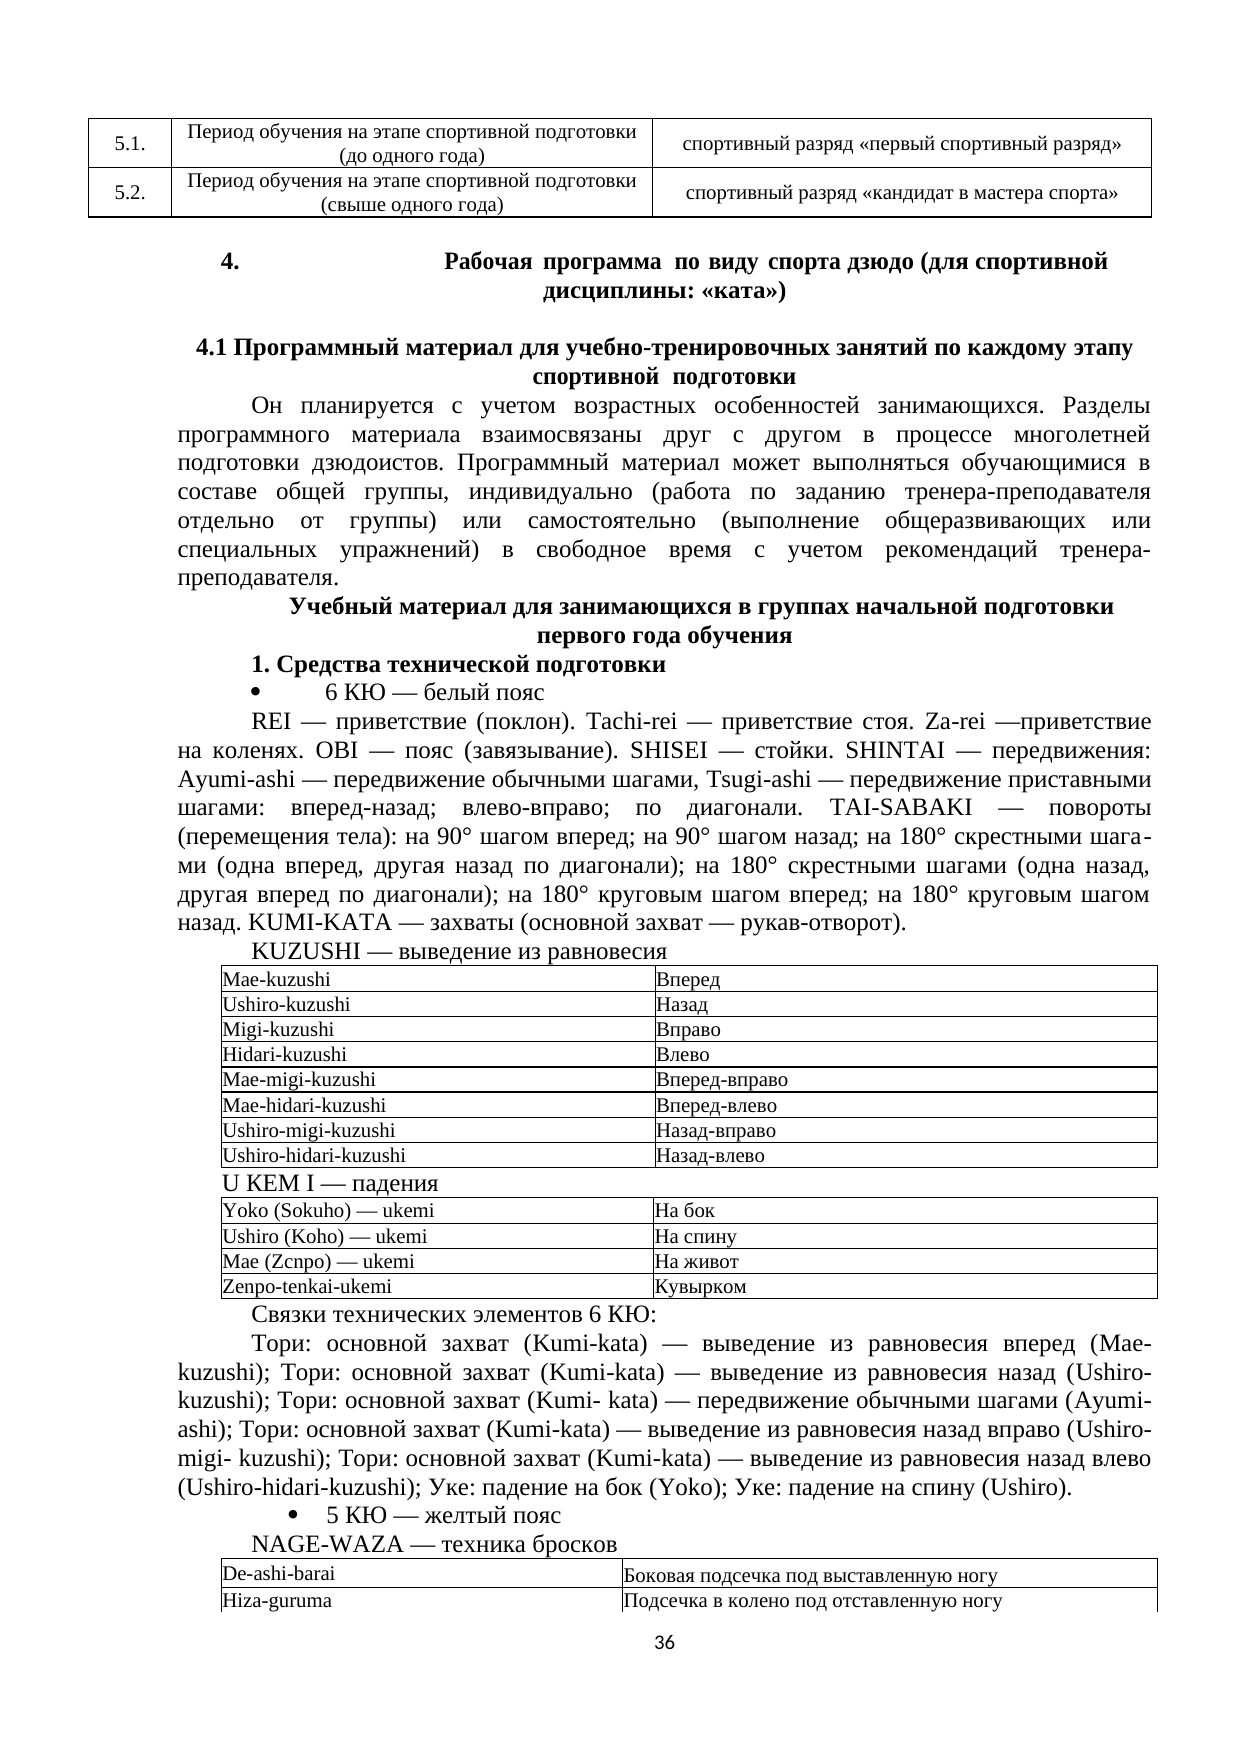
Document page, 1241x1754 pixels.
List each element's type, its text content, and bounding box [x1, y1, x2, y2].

table_header Mae-kuzushi [222, 966, 655, 991]
text Связки технических элементов 6 КЮ: [177, 1299, 1152, 1328]
table_cell Вправо [656, 1017, 1157, 1041]
table_cell Назад [656, 992, 1157, 1016]
table_cell Hidari-kuzushi [222, 1042, 655, 1066]
table_cell 5.2. [89, 168, 171, 216]
list Рабочая программа по виду спорта дзюдо (для спортивной дисциплины: «ката») [177, 246, 1152, 304]
table_cell На живот [654, 1249, 1157, 1273]
table_header На бок [654, 1198, 1157, 1222]
table_cell Zenpo-tenkai-ukemi [222, 1274, 653, 1298]
table_cell Период обучения на этапе спортивной подготовки (свыше одного года) [172, 168, 652, 216]
table_cell Mae-migi-kuzushi [222, 1068, 655, 1091]
text REI — приветствие (поклон). Tachi-rei — приветствие стоя. Za-rei —приветствие на коленях. OBI — пояс (завязывание). SHISEI — стойки. SHINTAI — передвижения: Ayumi-ashi — передвижение обычными шагами, Tsugi-ashi — передвижение приставными шагами: вперед-назад; влево-вправо; по диагонали. TAI-SABAKI — повороты (перемещения тела): на 90° шагом вперед; на 90° шагом назад; на 180° скрестными шагами (одна вперед, другая назад по диагонали); на 180° скрестными шагами (одна назад, другая вперед по диагонали); на 180° круговым шагом вперед; на 180° круговым шагом назад. KUMI-KATA — захваты (основной захват — рукав-отворот). [177, 706, 1152, 936]
table_cell 5.1. [89, 119, 171, 167]
table_header Вперед [656, 966, 1157, 991]
list 6 КЮ — белый пояс [177, 677, 1152, 706]
table_cell Влево [656, 1042, 1157, 1066]
text NAGE-WAZA — техника бросков [177, 1529, 1152, 1558]
text KUZUSHI — выведение из равновесия [177, 936, 1152, 965]
table_cell Назад-вправо [656, 1118, 1157, 1142]
table_cell Вперед-вправо [656, 1068, 1157, 1091]
table_cell На спину [654, 1224, 1157, 1248]
table_cell Mae-hidari-kuzushi [222, 1093, 655, 1117]
text 4.1 Программный материал для учебно-тренировочных занятий по каждому этапу спортивной подготовки [177, 332, 1152, 390]
table_cell Hiza-guruma [222, 1588, 622, 1612]
table_cell Ushiro-migi-kuzushi [222, 1118, 655, 1142]
text U КЕМ I — падения [222, 1168, 1152, 1197]
table_cell спортивный разряд «первый спортивный разряд» [653, 119, 1151, 167]
table_header Yoko (Sokuho) — ukemi [222, 1198, 653, 1222]
table_cell Кувырком [654, 1274, 1157, 1298]
table_cell Вперед-влево [656, 1093, 1157, 1117]
list 5 КЮ — желтый пояс [288, 1501, 1152, 1529]
text 1. Средства технической подготовки [177, 649, 1152, 677]
table_cell Mae (Zcnpo) — ukemi [222, 1249, 653, 1273]
table_header De-ashi-barai [222, 1559, 622, 1587]
table_cell Migi-kuzushi [222, 1017, 655, 1041]
text Тори: основной захват (Kumi-kata) — выведение из равновесия вперед (Mae-kuzushi); Тори: основной захват (Kumi-kata) — выведение из равновесия назад (Ushiro-kuzushi); Тори: основной захват (Kumi- kata) — передвижение обычными шагами (Ayumi-ashi); Тори: основной захват (Kumi-kata) — выведение из равновесия назад вправо (Ushiro-migi- kuzushi); Тори: основной захват (Kumi-kata) — выведение из равновесия назад влево (Ushiro-hidari-kuzushi); Уке: падение на бок (Yoko); Уке: падение на спину (Ushiro). [177, 1328, 1152, 1501]
text Он планируется с учетом возрастных особенностей занимающихся. Разделы программного материала взаимосвязаны друг с другом в процессе многолетней подготовки дзюдоистов. Программный материал может выполняться обучающимися в составе общей группы, индивидуально (работа по заданию тренера-преподавателя отдельно от группы) или самостоятельно (выполнение общеразвивающих или специальных упражнений) в свободное время с учетом рекомендаций тренера-преподавателя. [177, 390, 1152, 591]
table_cell Подсечка в колено под отставленную ногу [623, 1588, 1157, 1612]
table_cell Ushiro-kuzushi [222, 992, 655, 1016]
table_cell Ushiro (Koho) — ukemi [222, 1224, 653, 1248]
table_cell спортивный разряд «кандидат в мастера спорта» [653, 168, 1151, 216]
text Учебный материал для занимающихся в группах начальной подготовки первого года обучения [177, 591, 1152, 649]
table_header Боковая подсечка под выставленную ногу [623, 1559, 1157, 1587]
table_cell Назад-влево [656, 1143, 1157, 1167]
table_cell Период обучения на этапе спортивной подготовки (до одного года) [172, 119, 652, 167]
table_cell Ushiro-hidari-kuzushi [222, 1143, 655, 1167]
